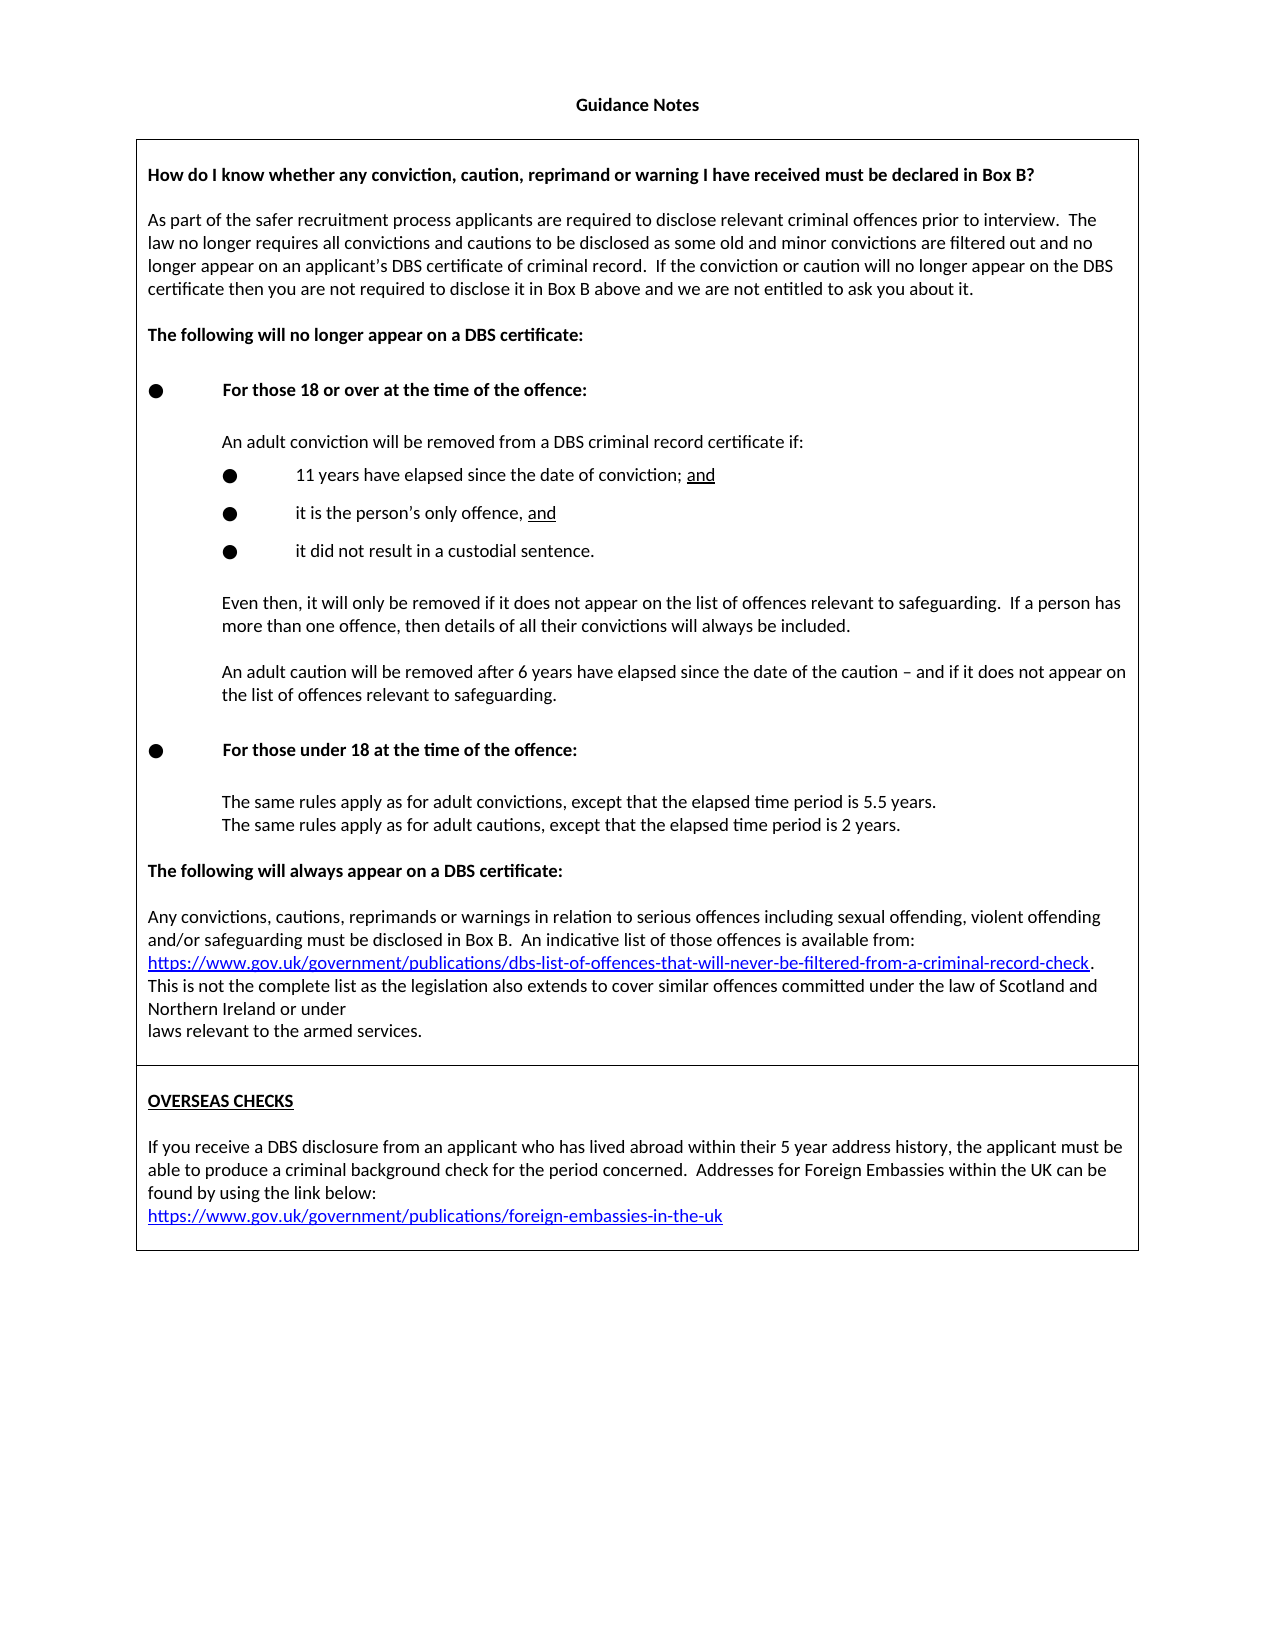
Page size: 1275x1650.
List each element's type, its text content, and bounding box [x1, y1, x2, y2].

table_header How do I know whether any conviction, caution, reprimand or warning I have received must be declared in Box B? As part of the safer recruitment process applicants are required to disclose relevant criminal offences prior to interview. The law no longer requires all convictions and cautions to be disclosed as some old and minor convictions are filtered out and no longer appear on an applicant’s DBS certificate of criminal record. If the conviction or caution will no longer appear on the DBS certificate then you are not required to disclose it in Box B above and we are not entitled to ask you about it. The following will no longer appear on a DBS certificate: For those 18 or over at the time of the offence: An adult conviction will be removed from a DBS criminal record certificate if: 11 years have elapsed since the date of conviction; and it is the person’s only offence, and it did not result in a custodial sentence. Even then, it will only be removed if it does not appear on the list of offences relevant to safeguarding. If a person has more than one offence, then details of all their convictions will always be included. An adult caution will be removed after 6 years have elapsed since the date of the caution – and if it does not appear on the list of offences relevant to safeguarding. For those under 18 at the time of the offence: The same rules apply as for adult convictions, except that the elapsed time period is 5.5 years. The same rules apply as for adult cautions, except that the elapsed time period is 2 years. The following will always appear on a DBS certificate: Any convictions, cautions, reprimands or warnings in relation to serious offences including sexual offending, violent offending and/or safeguarding must be disclosed in Box B. An indicative list of those offences is available from: https://www.gov.uk/government/publications/dbs-list-of-offences-that-will-never-be-filtered-from-a-criminal-record-check. This is not the complete list as the legislation also extends to cover similar offences committed under the law of Scotland and Northern Ireland or under laws relevant to the armed services. [137, 140, 1138, 1065]
table_cell OVERSEAS CHECKS If you receive a DBS disclosure from an applicant who has lived abroad within their 5 year address history, the applicant must be able to produce a criminal background check for the period concerned. Addresses for Foreign Embassies within the UK can be found by using the link below: https://www.gov.uk/government/publications/foreign-embassies-in-the-uk [137, 1066, 1138, 1250]
subtitle Guidance Notes [148, 93, 1127, 116]
